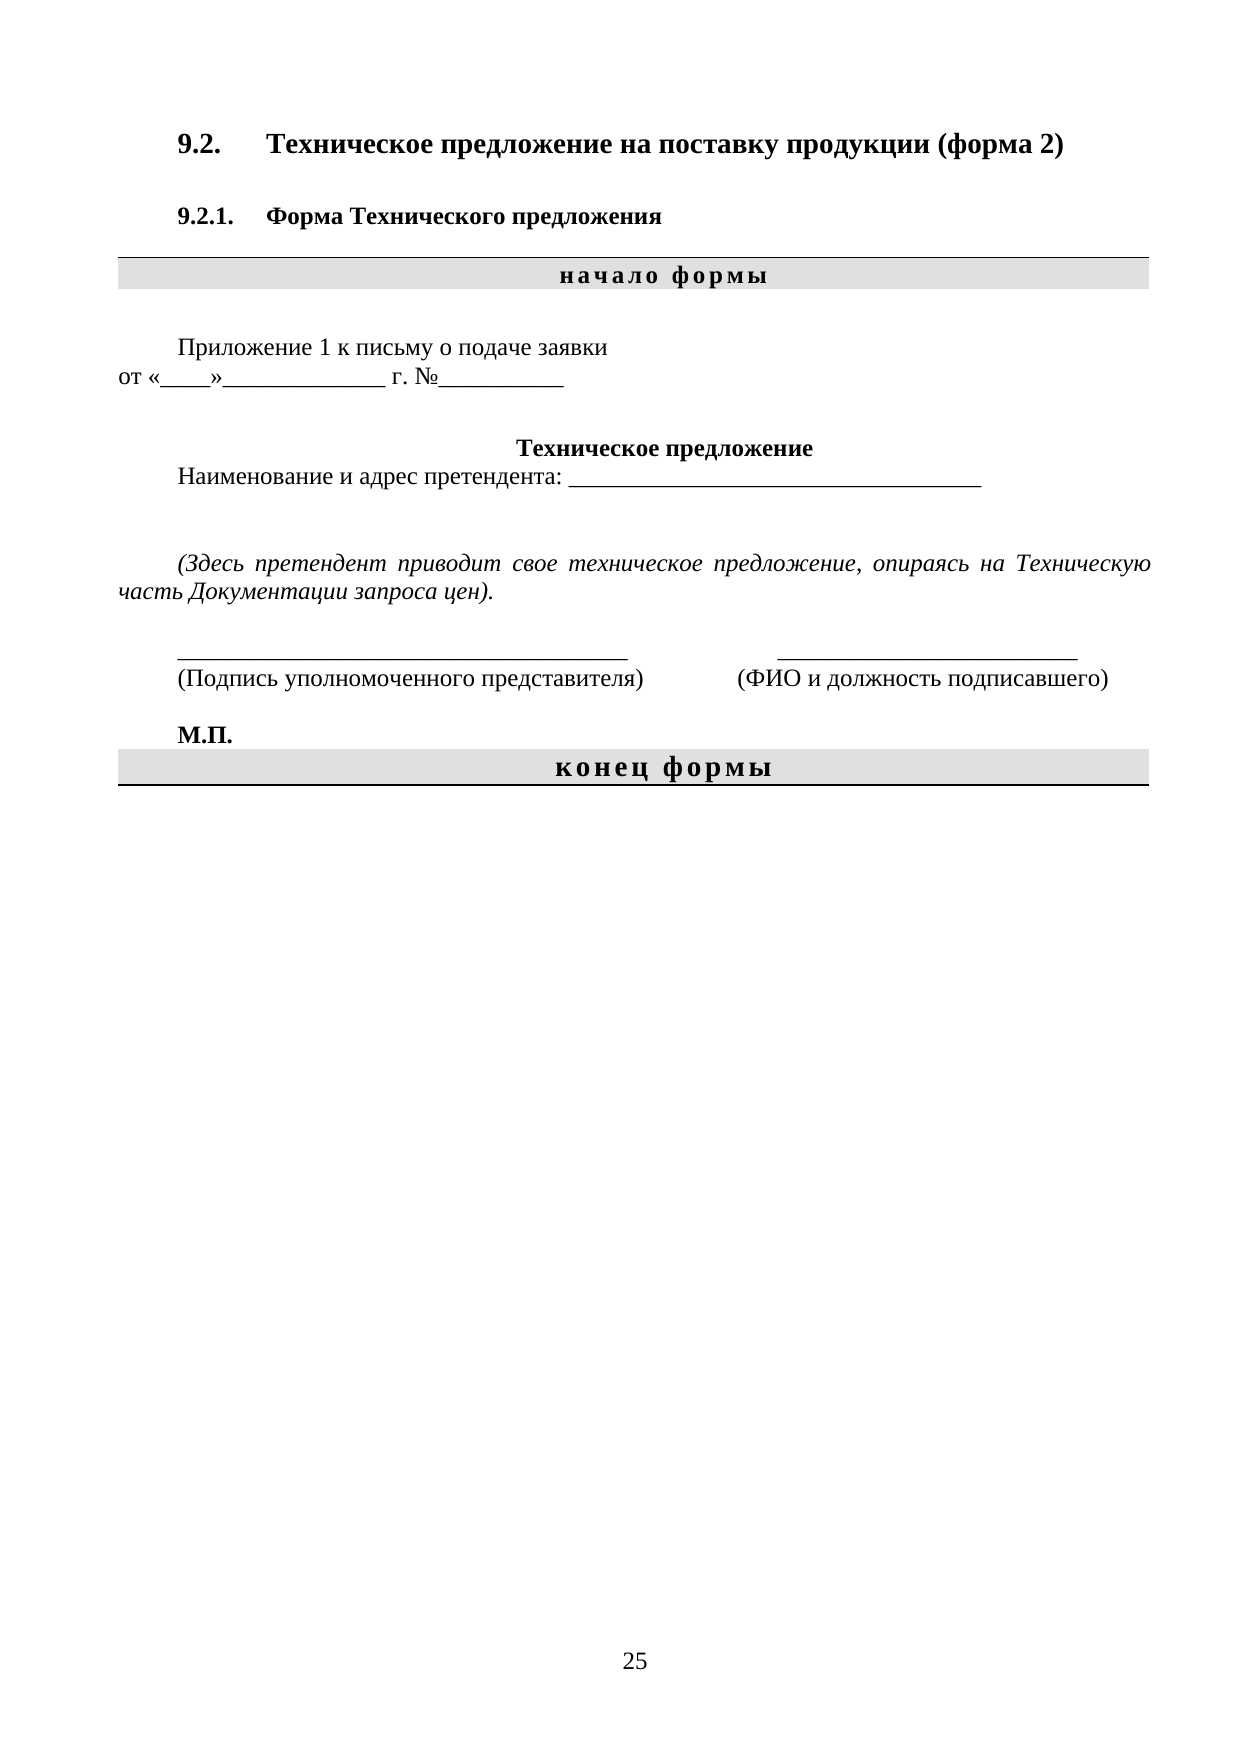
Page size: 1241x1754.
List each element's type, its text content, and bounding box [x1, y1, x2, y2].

list Форма Технического предложения [118, 201, 1152, 230]
text Приложение 1 к письму о подаче заявки от «____»_____________ г. №__________ [118, 332, 1152, 389]
text начало формы [118, 258, 1149, 289]
text Техническое предложение [118, 433, 1152, 461]
list Техническое предложение на поставку продукции (форма 2) [118, 126, 1152, 160]
text (Подпись уполномоченного представителя) (ФИО и должность подписавшего) [118, 663, 1152, 691]
text М.П. [118, 720, 1152, 749]
text ____________________________________ ________________________ [118, 634, 1152, 663]
text конец формы [118, 749, 1149, 784]
text (Здесь претендент приводит свое техническое предложение, опираясь на Техническую часть Документации запроса цен). [118, 548, 1152, 605]
text Наименование и адрес претендента: _________________________________ [118, 461, 1152, 490]
